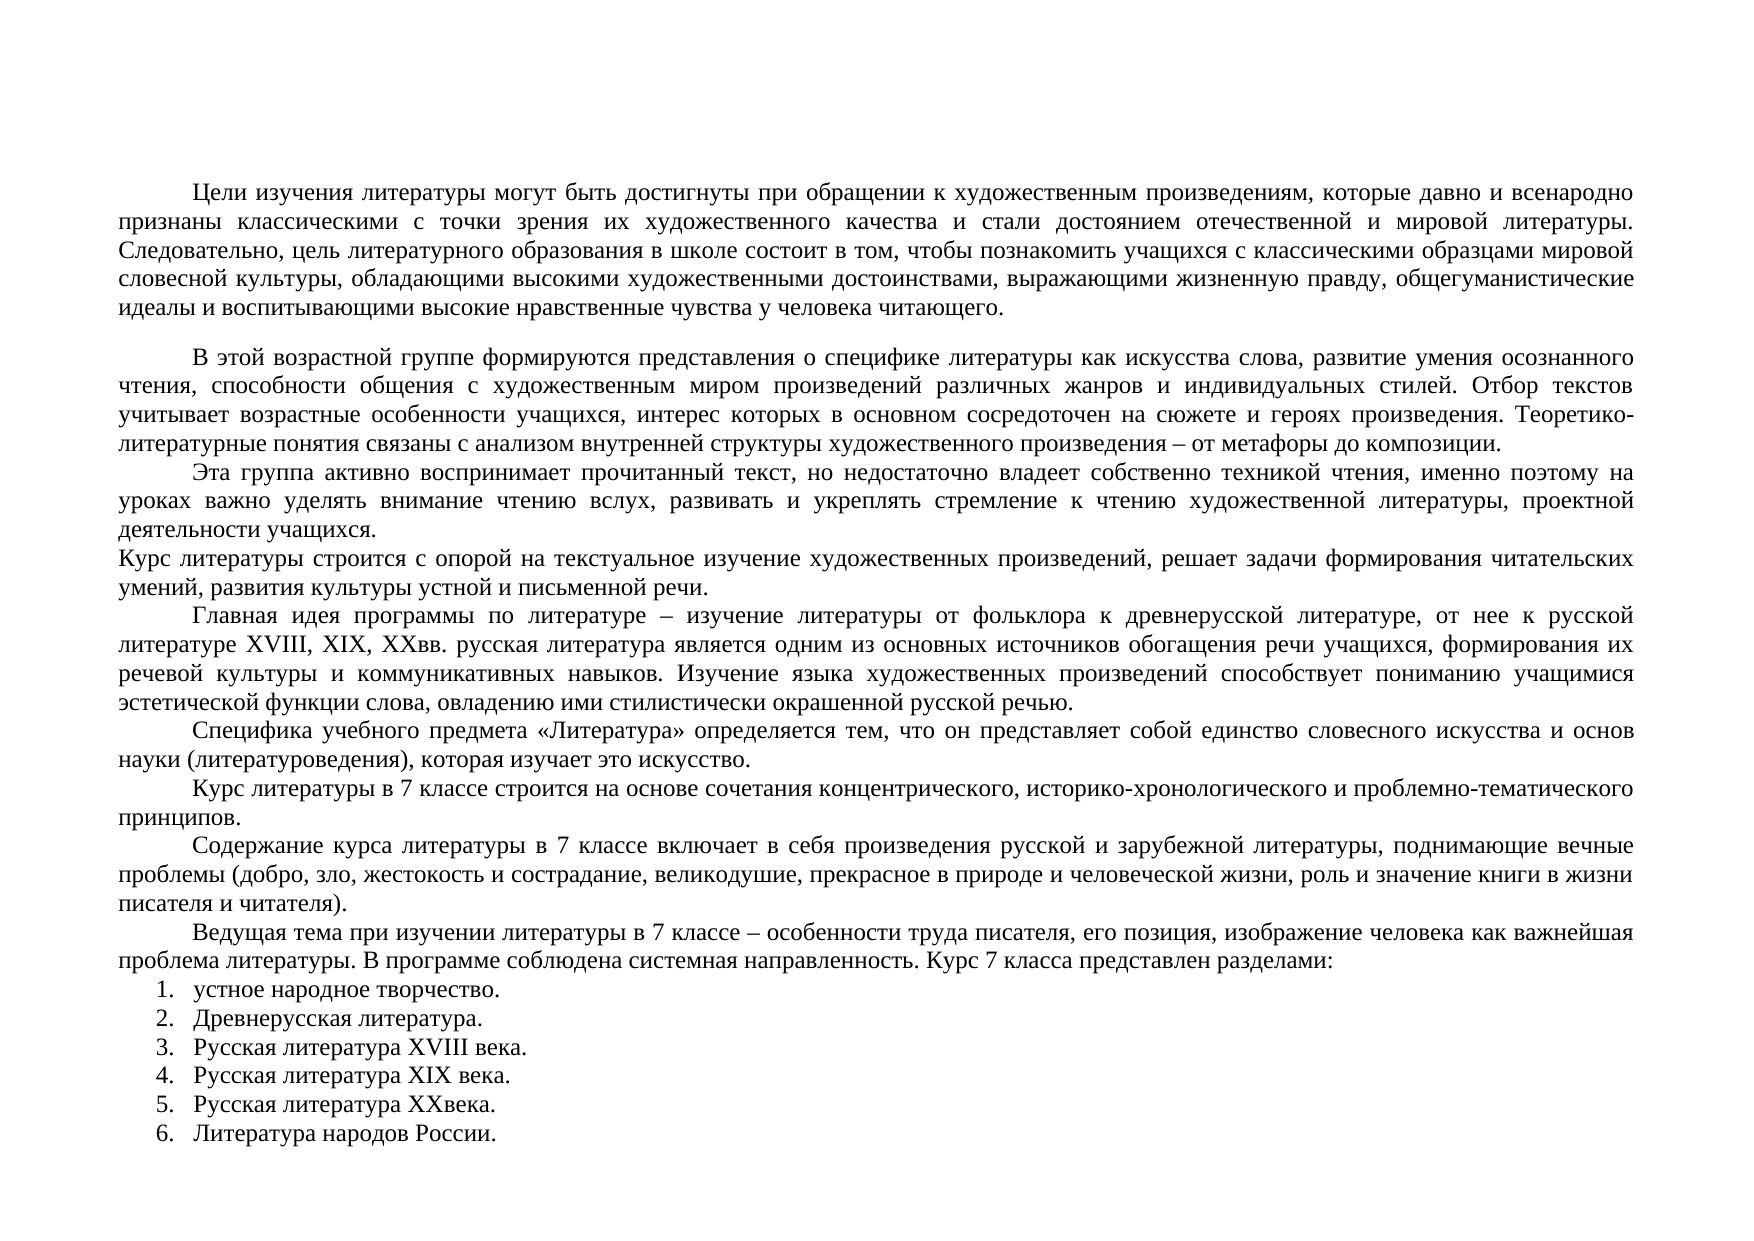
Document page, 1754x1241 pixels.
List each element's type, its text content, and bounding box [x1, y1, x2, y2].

list Литература народов России. [156, 1118, 1635, 1147]
list устное народное творчество. [156, 974, 1635, 1003]
text В этой возрастной группе формируются представления о специфике литературы как искусства слова, развитие умения осознанного чтения, способности общения с художественным миром произведений различных жанров и индивидуальных стилей. Отбор текстов учитывает возрастные особенности учащихся, интерес которых в основном сосредоточен на сюжете и героях произведения. Теоретико-литературные понятия связаны с анализом внутренней структуры художественного произведения – от метафоры до композиции. [118, 342, 1635, 457]
text Эта группа активно воспринимает прочитанный текст, но недостаточно владеет собственно техникой чтения, именно поэтому на уроках важно уделять внимание чтению вслух, развивать и укреплять стремление к чтению художественной литературы, проектной деятельности учащихся. [118, 457, 1635, 543]
text Ведущая тема при изучении литературы в 7 классе – особенности труда писателя, его позиция, изображение человека как важнейшая проблема литературы. В программе соблюдена системная направленность. Курс 7 класса представлен разделами: [118, 917, 1635, 974]
list Русская литература XIX века. [156, 1061, 1635, 1089]
text Цели изучения литературы могут быть достигнуты при обращении к художественным произведениям, которые давно и всенародно признаны классическими с точки зрения их художественного качества и стали достоянием отечественной и мировой литературы. Следовательно, цель литературного образования в школе состоит в том, чтобы познакомить учащихся с классическими образцами мировой словесной культуры, обладающими высокими художественными достоинствами, выражающими жизненную правду, общегуманистические идеалы и воспитывающими высокие нравственные чувства у человека читающего. [118, 177, 1636, 321]
text Главная идея программы по литературе – изучение литературы от фольклора к древнерусской литературе, от нее к русской литературе XVIII, XIX, XXвв. русская литература является одним из основных источников обогащения речи учащихся, формирования их речевой культуры и коммуникативных навыков. Изучение языка художественных произведений способствует пониманию учащимися эстетической функции слова, овладению ими стилистически окрашенной русской речью. [118, 601, 1635, 716]
list Русская литература XXвека. [156, 1089, 1635, 1118]
text Содержание курса литературы в 7 классе включает в себя произведения русской и зарубежной литературы, поднимающие вечные проблемы (добро, зло, жестокость и сострадание, великодушие, прекрасное в природе и человеческой жизни, роль и значение книги в жизни писателя и читателя). [118, 831, 1635, 917]
list Русская литература XVIII века. [156, 1032, 1635, 1061]
text Курс литературы в 7 классе строится на основе сочетания концентрического, историко-хронологического и проблемно-тематического принципов. [118, 773, 1635, 831]
list Древнерусская литература. [156, 1003, 1635, 1032]
text Курс литературы строится с опорой на текстуальное изучение художественных произведений, решает задачи формирования читательских умений, развития культуры устной и письменной речи. [118, 543, 1635, 601]
text Специфика учебного предмета «Литература» определяется тем, что он представляет собой единство словесного искусства и основ науки (литературоведения), которая изучает это искусство. [118, 716, 1635, 773]
